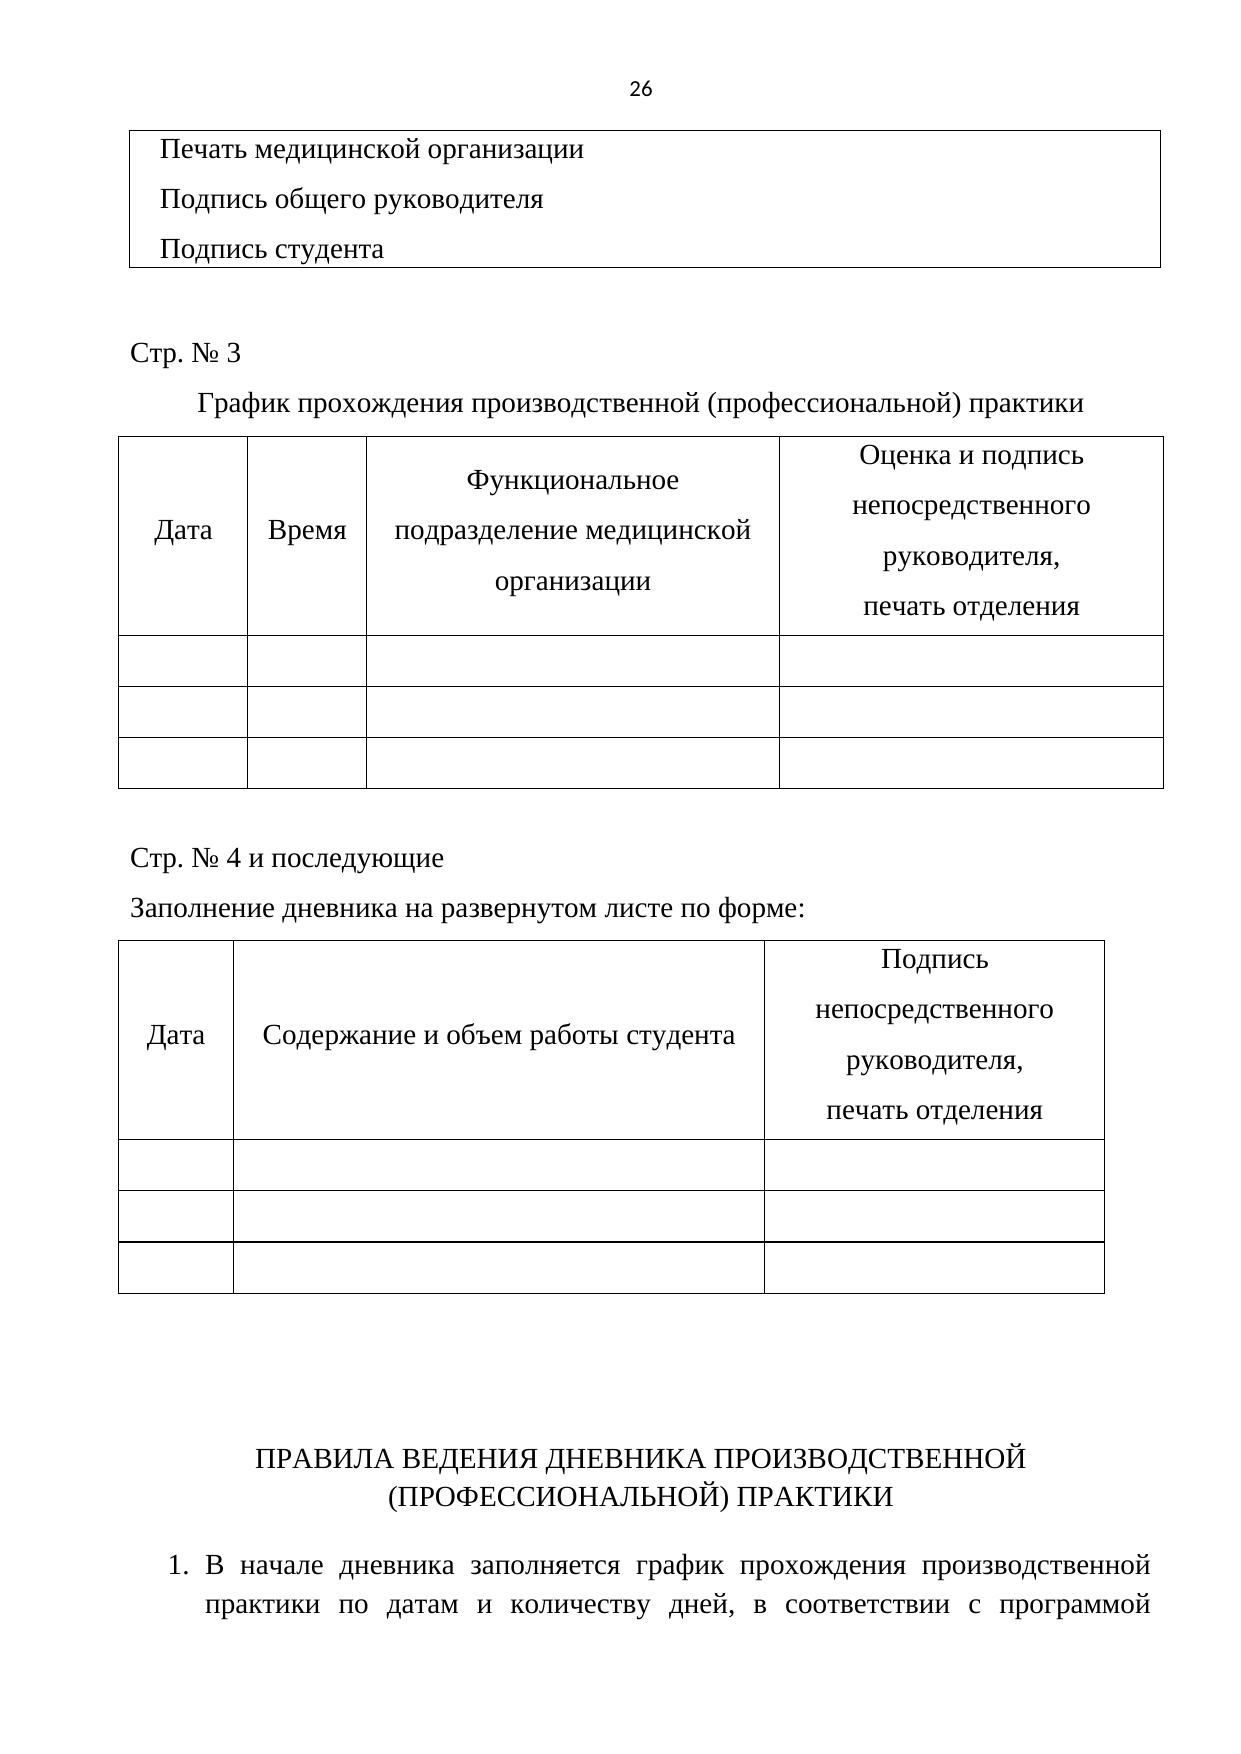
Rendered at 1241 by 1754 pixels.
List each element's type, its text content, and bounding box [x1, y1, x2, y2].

text Стр. № 3 [130, 335, 1152, 369]
table_header Оценка и подпись непосредственного руководителя, печать отделения [780, 437, 1163, 634]
table_cell [119, 687, 247, 737]
table_cell [780, 687, 1163, 737]
text Заполнение дневника на развернутом листе по форме: [130, 890, 1152, 923]
table_header Дата [119, 437, 247, 634]
table_header Функциональное подразделение медицинской организации [367, 437, 779, 634]
text График прохождения производственной (профессиональной) практики [130, 386, 1152, 419]
table_header Дата [119, 941, 233, 1139]
table_cell [765, 1140, 1104, 1190]
table_cell [119, 636, 247, 686]
table_cell [119, 1140, 233, 1190]
text Печать медицинской организации [130, 131, 1160, 164]
text Подпись студента [130, 231, 1160, 267]
text Подпись общего руководителя [130, 180, 1160, 215]
table_cell [765, 1191, 1104, 1241]
table_header Содержание и объем работы студента [234, 941, 764, 1139]
text ПРАВИЛА ВЕДЕНИЯ ДНЕВНИКА ПРОИЗВОДСТВЕННОЙ (ПРОФЕССИОНАЛЬНОЙ) ПРАКТИКИ [130, 1441, 1152, 1513]
text Стр. № 4 и последующие [130, 840, 1152, 873]
table_cell [780, 636, 1163, 686]
table_cell [248, 636, 366, 686]
table_header Подпись непосредственного руководителя, печать отделения [765, 941, 1104, 1139]
table_cell [234, 1140, 764, 1190]
table_cell [119, 1243, 233, 1293]
table_cell [248, 738, 366, 788]
table_cell [765, 1243, 1104, 1293]
table_cell [780, 738, 1163, 788]
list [167, 1547, 1152, 1619]
table_header Время [248, 437, 366, 634]
table_cell [119, 738, 247, 788]
table_cell [367, 738, 779, 788]
table_cell [367, 687, 779, 737]
table_cell [234, 1191, 764, 1241]
table_cell [119, 1191, 233, 1241]
table_cell [367, 636, 779, 686]
table_cell [234, 1243, 764, 1293]
table_cell [248, 687, 366, 737]
